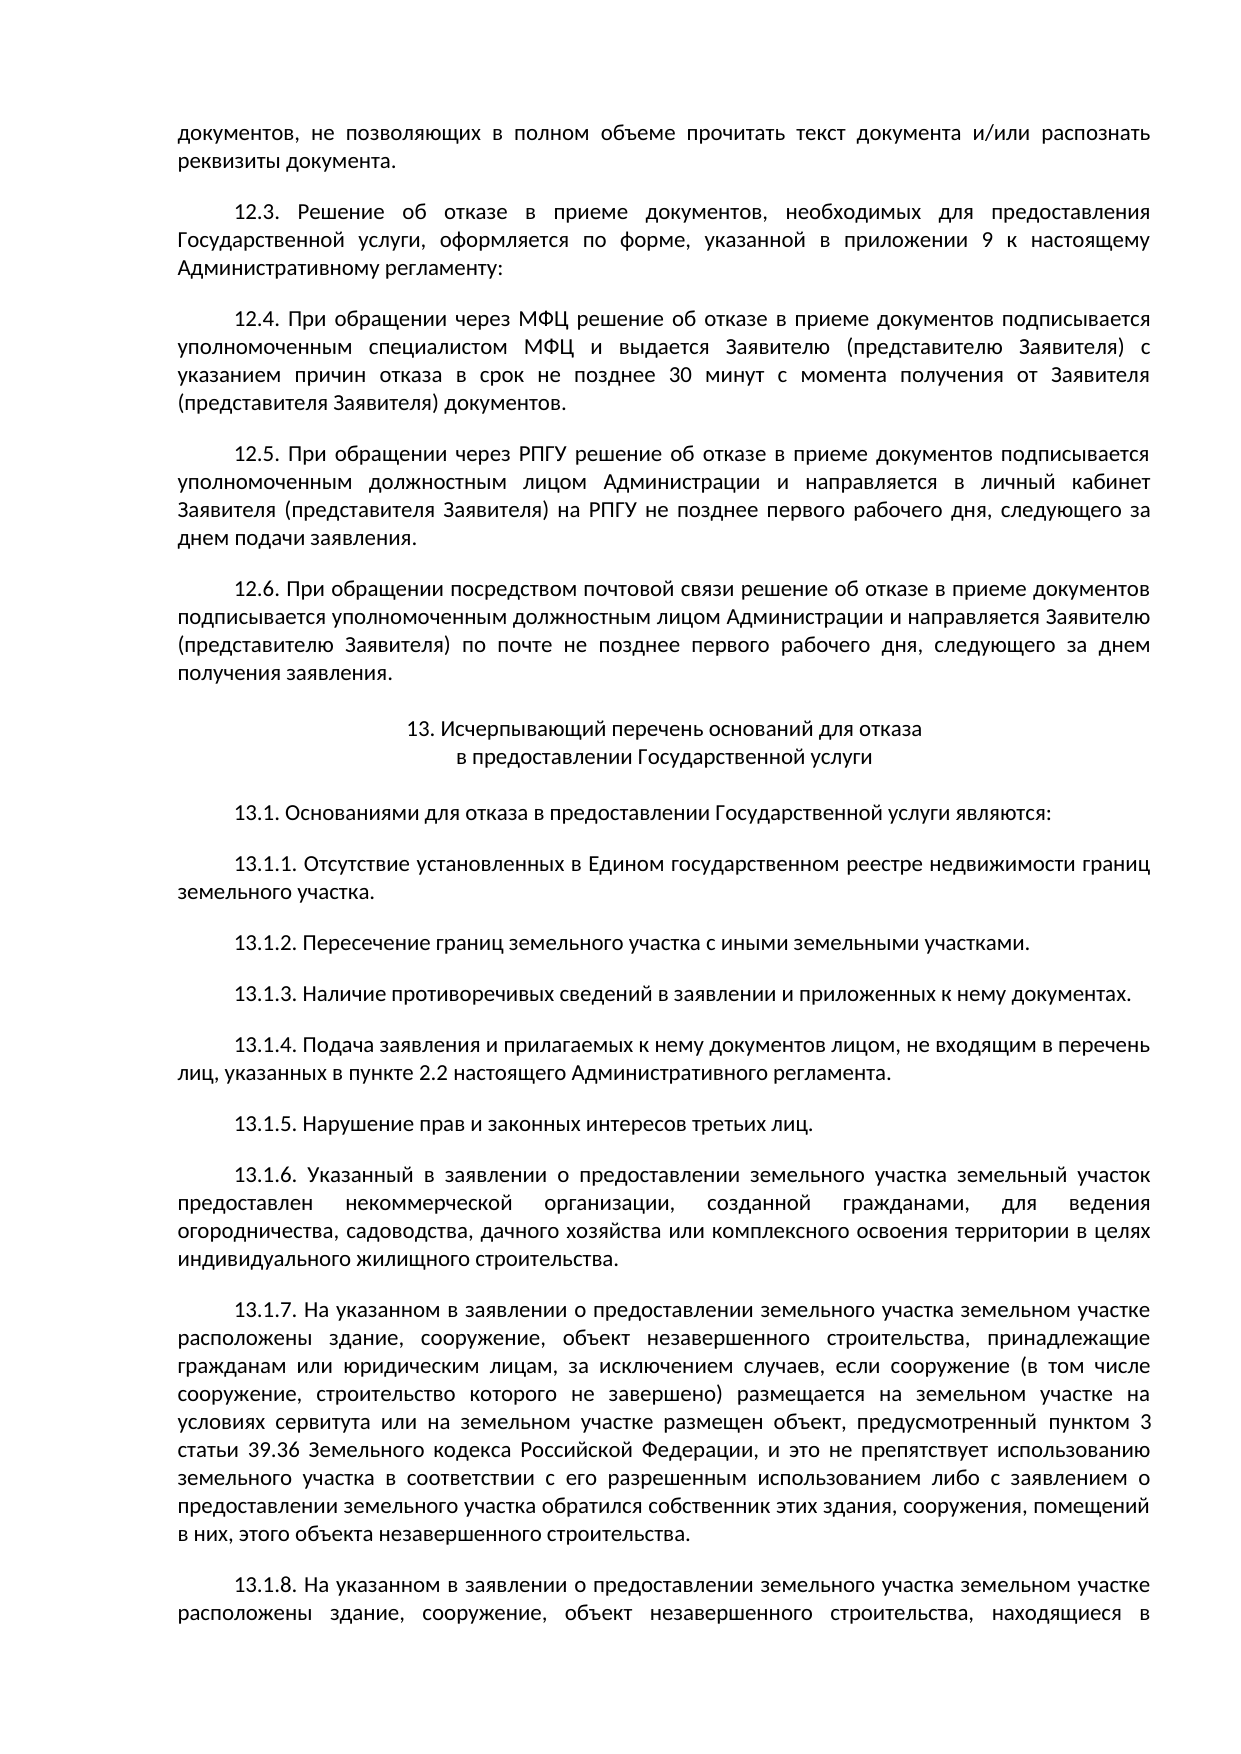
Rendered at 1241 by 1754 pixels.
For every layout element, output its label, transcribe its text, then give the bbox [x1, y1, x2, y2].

text 13.1.1. Отсутствие установленных в Едином государственном реестре недвижимости границ земельного участка. [177, 849, 1152, 905]
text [177, 118, 1152, 174]
text 13.1.5. Нарушение прав и законных интересов третьих лиц. [177, 1109, 1152, 1137]
text 13.1.7. На указанном в заявлении о предоставлении земельного участка земельном участке расположены здание, сооружение, объект незавершенного строительства, принадлежащие гражданам или юридическим лицам, за исключением случаев, если сооружение (в том числе сооружение, строительство которого не завершено) размещается на земельном участке на условиях сервитута или на земельном участке размещен объект, предусмотренный пунктом 3 статьи 39.36 Земельного кодекса Российской Федерации, и это не препятствует использованию земельного участка в соответствии с его разрешенным использованием либо с заявлением о предоставлении земельного участка обратился собственник этих здания, сооружения, помещений в них, этого объекта незавершенного строительства. [177, 1295, 1152, 1547]
text 12.4. При обращении через МФЦ решение об отказе в приеме документов подписывается уполномоченным специалистом МФЦ и выдается Заявителю (представителю Заявителя) с указанием причин отказа в срок не позднее 30 минут с момента получения от Заявителя (представителя Заявителя) документов. [177, 304, 1152, 416]
text 13. Исчерпывающий перечень оснований для отказа [177, 714, 1152, 742]
text 13.1.4. Подача заявления и прилагаемых к нему документов лицом, не входящим в перечень лиц, указанных в пункте 2.2 настоящего Административного регламента. [177, 1030, 1152, 1086]
text 12.3. Решение об отказе в приеме документов, необходимых для предоставления Государственной услуги, оформляется по форме, указанной в приложении 9 к настоящему Административному регламенту: [177, 197, 1152, 281]
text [177, 1570, 1152, 1626]
text 13.1.2. Пересечение границ земельного участка с иными земельными участками. [177, 928, 1152, 956]
text 12.5. При обращении через РПГУ решение об отказе в приеме документов подписывается уполномоченным должностным лицом Администрации и направляется в личный кабинет Заявителя (представителя Заявителя) на РПГУ не позднее первого рабочего дня, следующего за днем подачи заявления. [177, 439, 1152, 551]
text 13.1. Основаниями для отказа в предоставлении Государственной услуги являются: [177, 798, 1152, 826]
text 13.1.6. Указанный в заявлении о предоставлении земельного участка земельный участок предоставлен некоммерческой организации, созданной гражданами, для ведения огородничества, садоводства, дачного хозяйства или комплексного освоения территории в целях индивидуального жилищного строительства. [177, 1160, 1152, 1272]
text 12.6. При обращении посредством почтовой связи решение об отказе в приеме документов подписывается уполномоченным должностным лицом Администрации и направляется Заявителю (представителю Заявителя) по почте не позднее первого рабочего дня, следующего за днем получения заявления. [177, 574, 1152, 686]
text 13.1.3. Наличие противоречивых сведений в заявлении и приложенных к нему документах. [177, 979, 1152, 1007]
text в предоставлении Государственной услуги [177, 742, 1152, 770]
